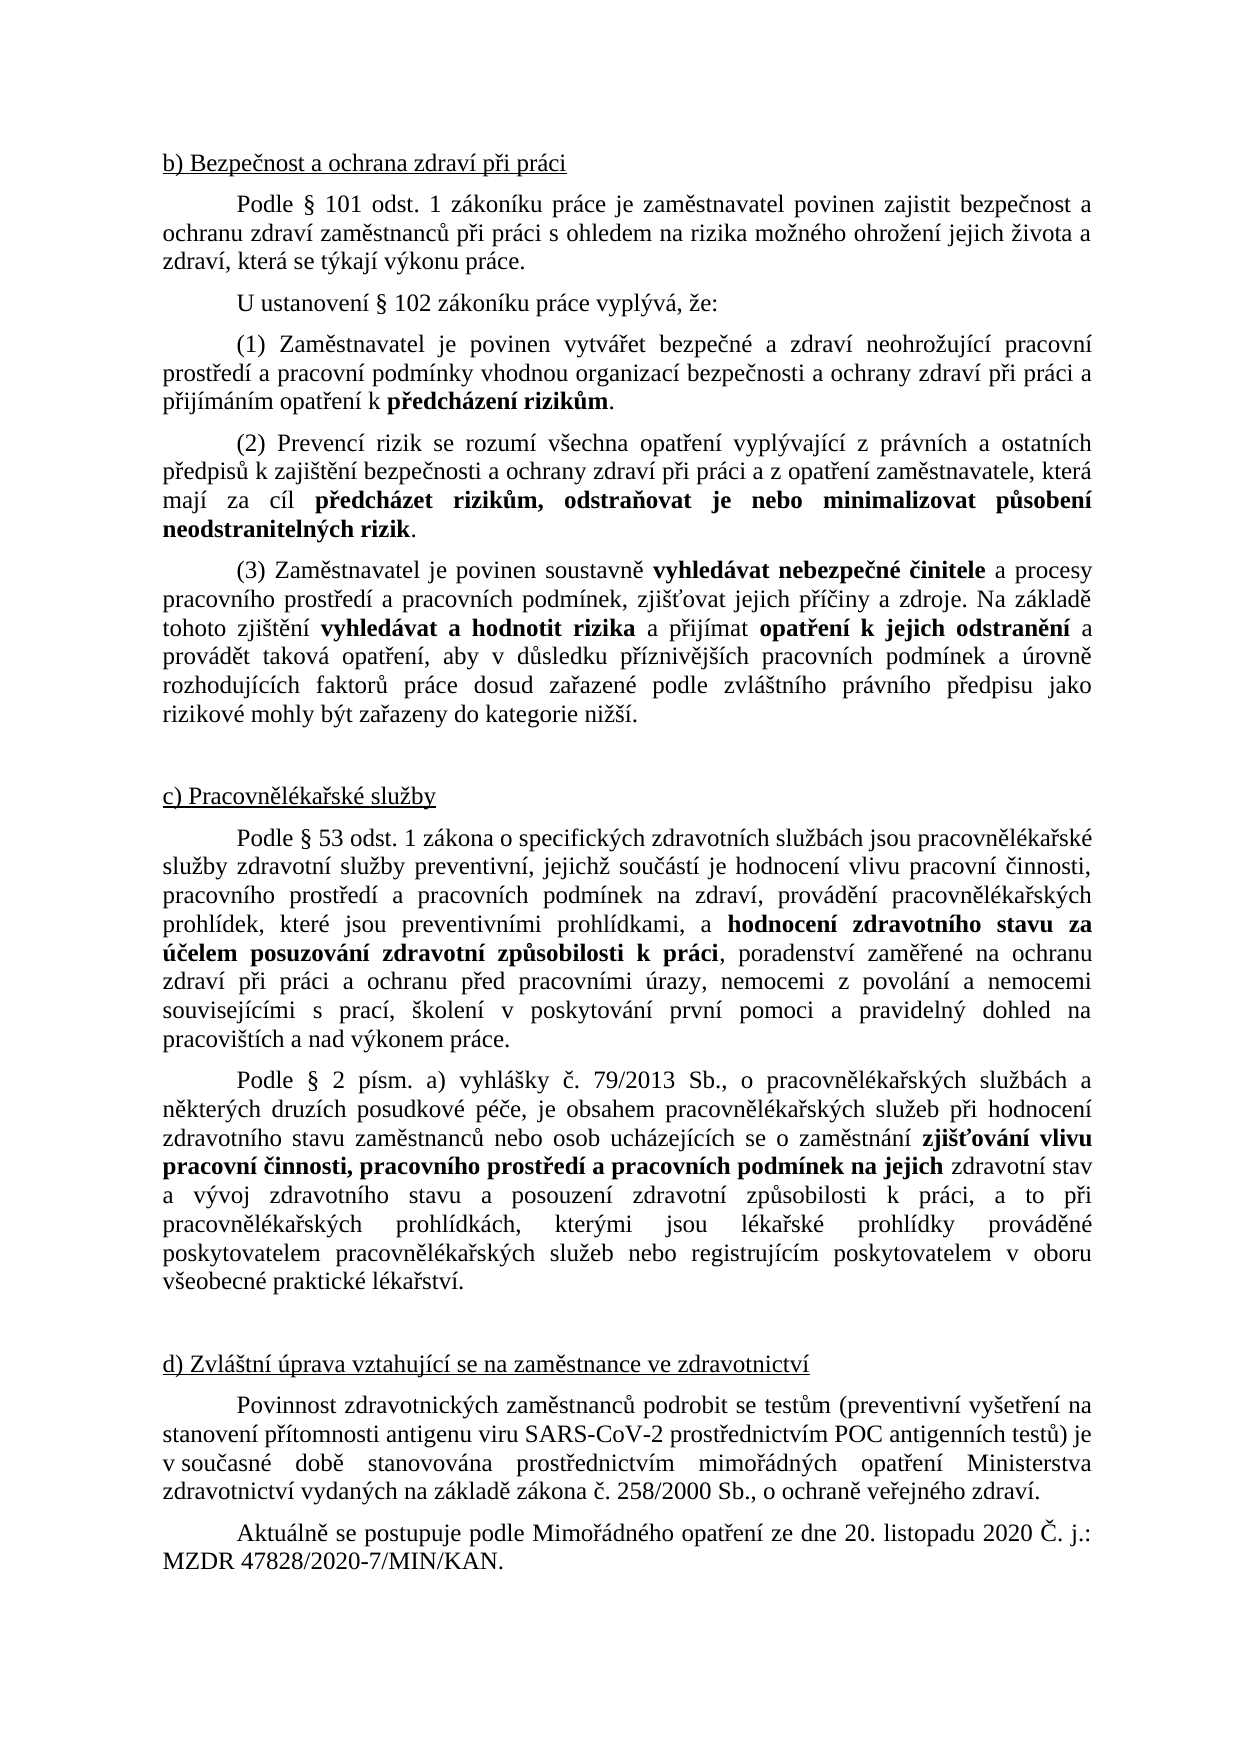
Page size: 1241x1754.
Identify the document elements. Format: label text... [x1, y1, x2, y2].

text Povinnost zdravotnických zaměstnanců podrobit se testům (preventivní vyšetření na stanovení přítomnosti antigenu viru SARS-CoV-2 prostřednictvím POC antigenních testů) je v současné době stanovována prostřednictvím mimořádných opatření Ministerstva zdravotnictví vydaných na základě zákona č. 258/2000 Sb., o ochraně veřejného zdraví. [162, 1390, 1093, 1505]
text b) Bezpečnost a ochrana zdraví při práci [162, 148, 1093, 176]
text (1) Zaměstnavatel je povinen vytvářet bezpečné a zdraví neohrožující pracovní prostředí a pracovní podmínky vhodnou organizací bezpečnosti a ochrany zdraví při práci a přijímáním opatření k předcházení rizikům. [162, 329, 1093, 415]
text Aktuálně se postupuje podle Mimořádného opatření ze dne 20. listopadu 2020 Č. j.: MZDR 47828/2020-7/MIN/KAN. [162, 1518, 1093, 1575]
text (3) Zaměstnavatel je povinen soustavně vyhledávat nebezpečné činitele a procesy pracovního prostředí a pracovních podmínek, zjišťovat jejich příčiny a zdroje. Na základě tohoto zjištění vyhledávat a hodnotit rizika a přijímat opatření k jejich odstranění a provádět taková opatření, aby v důsledku příznivějších pracovních podmínek a úrovně rozhodujících faktorů práce dosud zařazené podle zvláštního právního předpisu jako rizikové mohly být zařazeny do kategorie nižší. [162, 555, 1093, 728]
text Podle § 2 písm. a) vyhlášky č. 79/2013 Sb., o pracovnělékařských službách a některých druzích posudkové péče, je obsahem pracovnělékařských služeb při hodnocení zdravotního stavu zaměstnanců nebo osob ucházejících se o zaměstnání zjišťování vlivu pracovní činnosti, pracovního prostředí a pracovních podmínek na jejich zdravotní stav a vývoj zdravotního stavu a posouzení zdravotní způsobilosti k práci, a to při pracovnělékařských prohlídkách, kterými jsou lékařské prohlídky prováděné poskytovatelem pracovnělékařských služeb nebo registrujícím poskytovatelem v oboru všeobecné praktické lékařství. [162, 1065, 1093, 1295]
text c) Pracovnělékařské služby [162, 781, 1093, 810]
text Podle § 101 odst. 1 zákoníku práce je zaměstnavatel povinen zajistit bezpečnost a ochranu zdraví zaměstnanců při práci s ohledem na rizika možného ohrožení jejich života a zdraví, která se týkají výkonu práce. [162, 189, 1093, 275]
text (2) Prevencí rizik se rozumí všechna opatření vyplývající z právních a ostatních předpisů k zajištění bezpečnosti a ochrany zdraví při práci a z opatření zaměstnavatele, která mají za cíl předcházet rizikům, odstraňovat je nebo minimalizovat působení neodstranitelných rizik. [162, 428, 1093, 543]
text U ustanovení § 102 zákoníku práce vyplývá, že: [162, 288, 1093, 316]
text Podle § 53 odst. 1 zákona o specifických zdravotních službách jsou pracovnělékařské služby zdravotní služby preventivní, jejichž součástí je hodnocení vlivu pracovní činnosti, pracovního prostředí a pracovních podmínek na zdraví, provádění pracovnělékařských prohlídek, které jsou preventivními prohlídkami, a hodnocení zdravotního stavu za účelem posuzování zdravotní způsobilosti k práci, poradenství zaměřené na ochranu zdraví při práci a ochranu před pracovními úrazy, nemocemi z povolání a nemocemi souvisejícími s prací, školení v poskytování první pomoci a pravidelný dohled na pracovištích a nad výkonem práce. [162, 823, 1093, 1053]
text d) Zvláštní úprava vztahující se na zaměstnance ve zdravotnictví [162, 1349, 1093, 1378]
